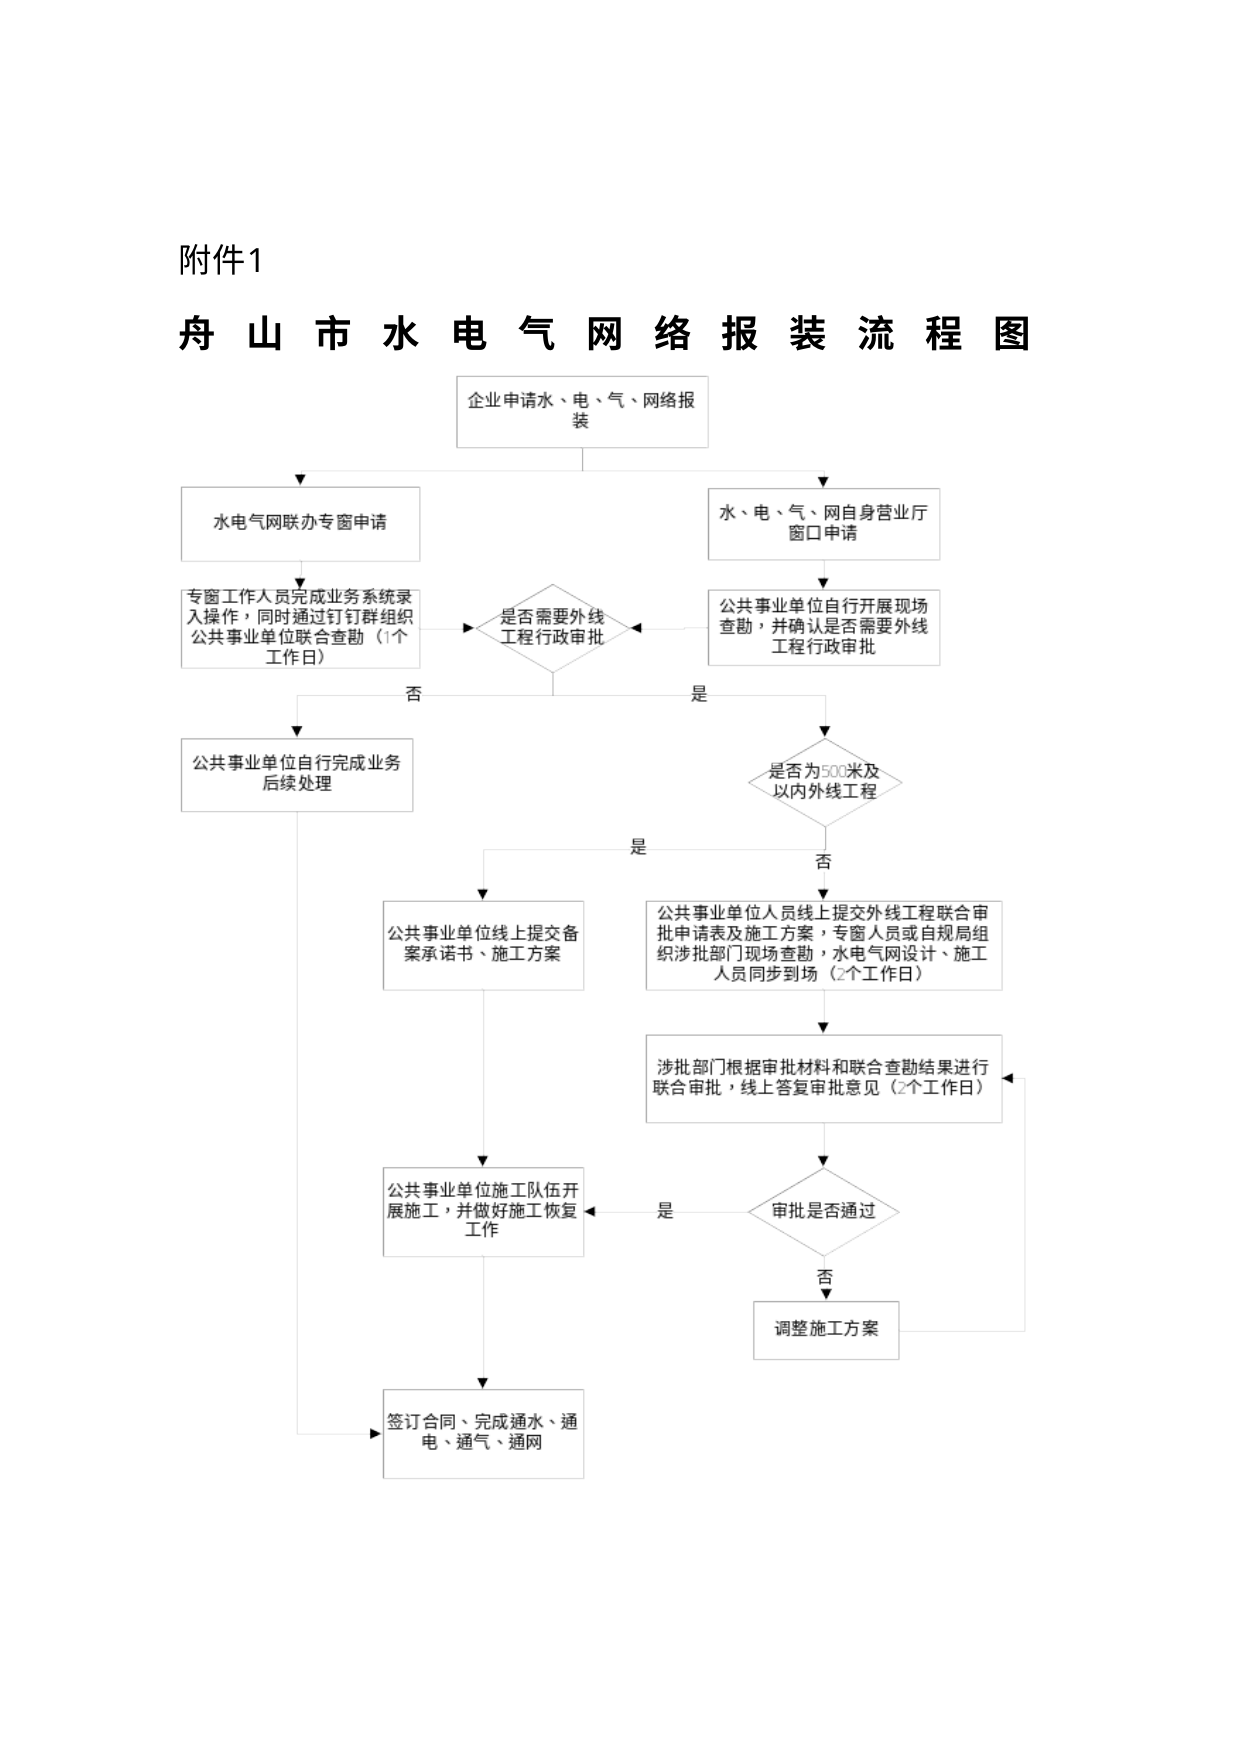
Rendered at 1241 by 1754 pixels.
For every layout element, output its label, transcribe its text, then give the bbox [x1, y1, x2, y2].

text 舟山市水电气网络报装流程图 [179, 301, 1062, 361]
text 附件1 [179, 228, 1062, 289]
